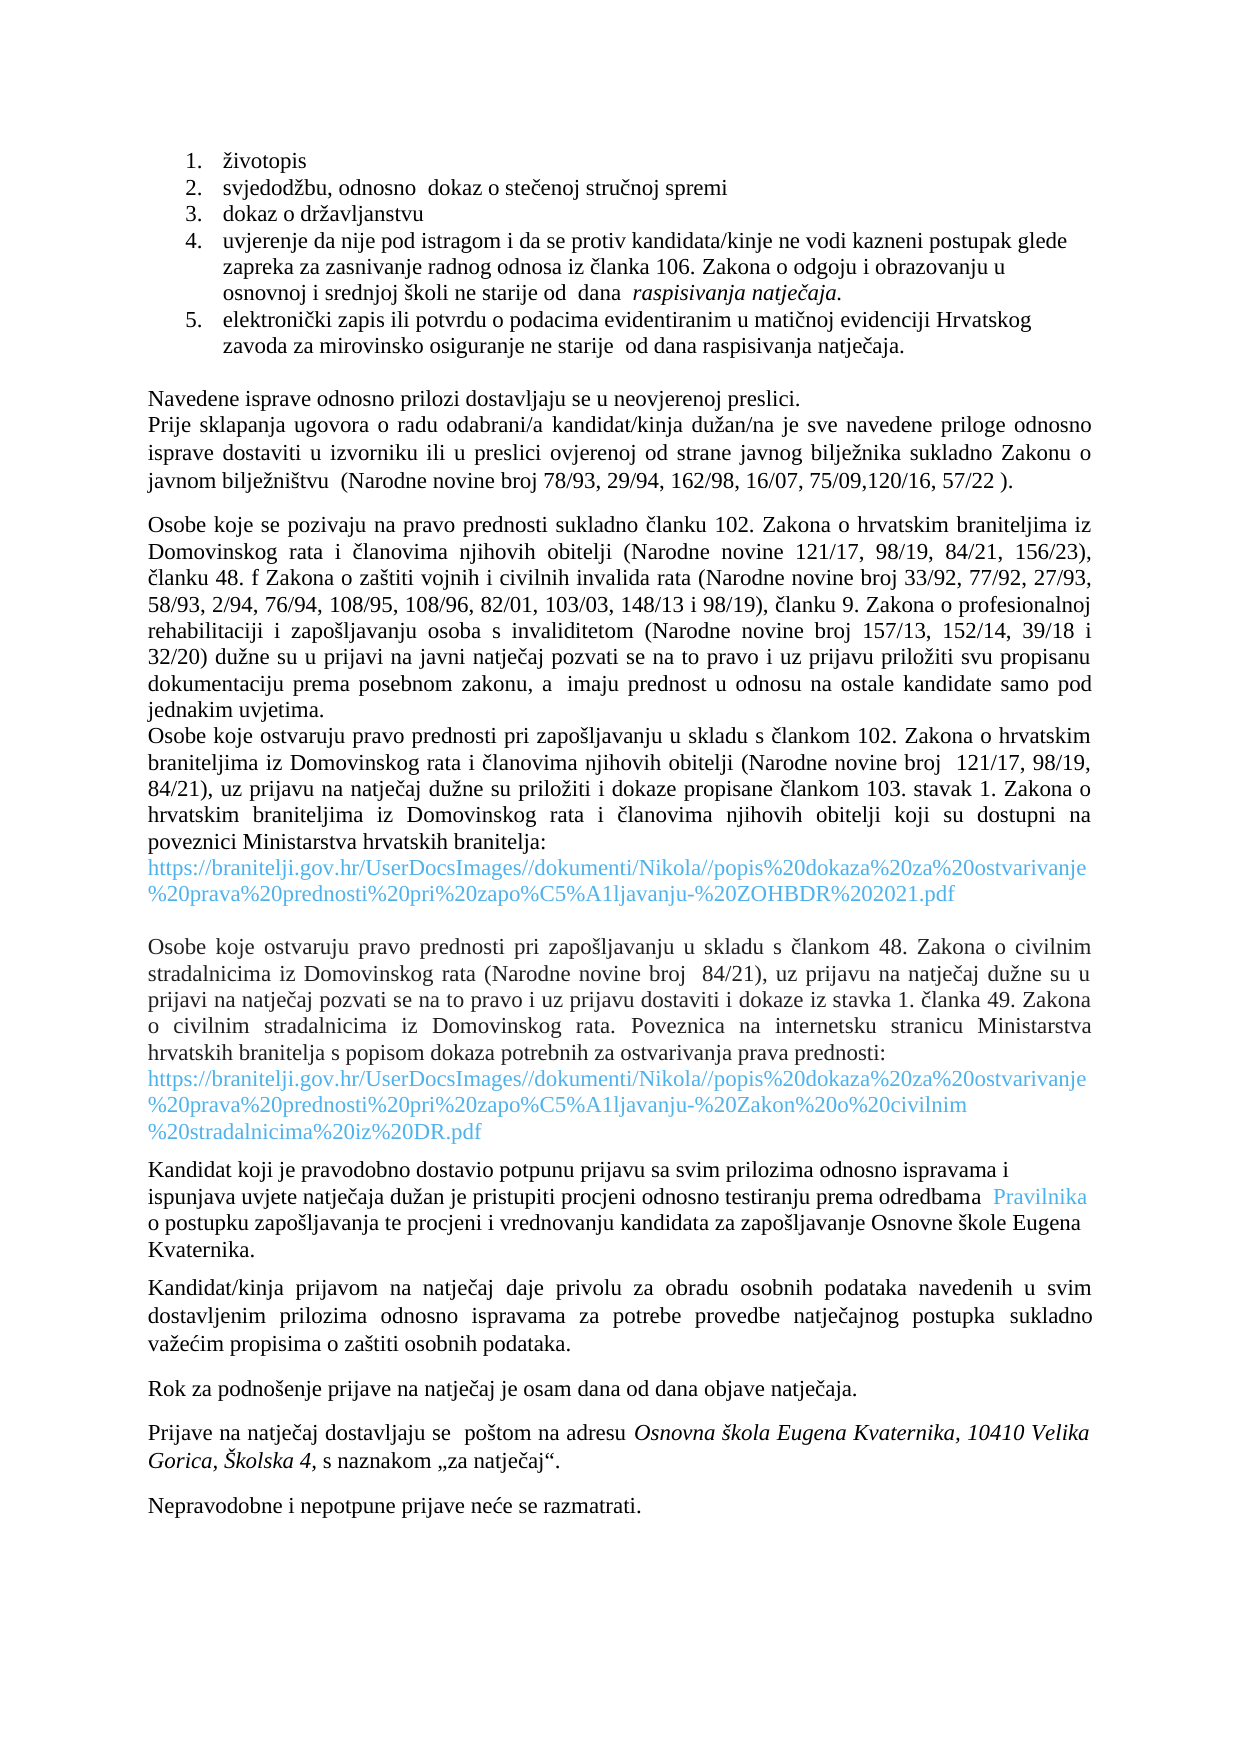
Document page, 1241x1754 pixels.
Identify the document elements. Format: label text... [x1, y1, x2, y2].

text https://branitelji.gov.hr/UserDocsImages//dokumenti/Nikola//popis%20dokaza%20za%20ostvarivanje%20prava%20prednosti%20pri%20zapo%C5%A1ljavanju-%20Zakon%20o%20civilnim%20stradalnicima%20iz%20DR.pdf [148, 1065, 1093, 1144]
list životopis [185, 148, 1093, 174]
text https://branitelji.gov.hr/UserDocsImages//dokumenti/Nikola//popis%20dokaza%20za%20ostvarivanje%20prava%20prednosti%20pri%20zapo%C5%A1ljavanju-%20ZOHBDR%202021.pdf [148, 854, 1093, 907]
text Osobe koje ostvaruju pravo prednosti pri zapošljavanju u skladu s člankom 102. Zakona o hrvatskim braniteljima iz Domovinskog rata i članovima njihovih obitelji (Narodne novine broj 121/17, 98/19, 84/21), uz prijavu na natječaj dužne su priložiti i dokaze propisane člankom 103. stavak 1. Zakona o hrvatskim braniteljima iz Domovinskog rata i članovima njihovih obitelji koji su dostupni na poveznici Ministarstva hrvatskih branitelja: [148, 722, 1093, 854]
list svjedodžbu, odnosno dokaz o stečenoj stručnoj spremi [185, 174, 1093, 200]
list elektronički zapis ili potvrdu o podacima evidentiranim u matičnoj evidenciji Hrvatskog zavoda za mirovinsko osiguranje ne starije od dana raspisivanja natječaja. [185, 306, 1093, 358]
text Rok za podnošenje prijave na natječaj je osam dana od dana objave natječaja. [148, 1375, 1093, 1401]
text Prije sklapanja ugovora o radu odabrani/a kandidat/kinja dužan/na je sve navedene priloge odnosno isprave dostaviti u izvorniku ili u preslici ovjerenoj od strane javnog bilježnika sukladno Zakonu o javnom bilježništvu (Narodne novine broj 78/93, 29/94, 162/98, 16/07, 75/09,120/16, 57/22 ). [148, 411, 1093, 493]
text Prijave na natječaj dostavljaju se poštom na adresu Osnovna škola Eugena Kvaternika, 10410 Velika Gorica, Školska 4, s naznakom „za natječaj“. [148, 1419, 1093, 1474]
list uvjerenje da nije pod istragom i da se protiv kandidata/kinje ne vodi kazneni postupak glede zapreka za zasnivanje radnog odnosa iz članka 106. Zakona o odgoju i obrazovanju u osnovnoj i srednjoj školi ne starije od dana raspisivanja natječaja. [185, 227, 1093, 306]
text Navedene isprave odnosno prilozi dostavljaju se u neovjerenoj preslici. [148, 385, 1093, 411]
text Osobe koje se pozivaju na pravo prednosti sukladno članku 102. Zakona o hrvatskim braniteljima iz Domovinskog rata i članovima njihovih obitelji (Narodne novine 121/17, 98/19, 84/21, 156/23), članku 48. f Zakona o zaštiti vojnih i civilnih invalida rata (Narodne novine broj 33/92, 77/92, 27/93, 58/93, 2/94, 76/94, 108/95, 108/96, 82/01, 103/03, 148/13 i 98/19), članku 9. Zakona o profesionalnoj rehabilitaciji i zapošljavanju osoba s invaliditetom (Narodne novine broj 157/13, 152/14, 39/18 i 32/20) dužne su u prijavi na javni natječaj pozvati se na to pravo i uz prijavu priložiti svu propisanu dokumentaciju prema posebnom zakonu, a imaju prednost u odnosu na ostale kandidate samo pod jednakim uvjetima. [148, 512, 1093, 722]
list dokaz o državljanstvu [185, 200, 1093, 227]
text Kandidat koji je pravodobno dostavio potpunu prijavu sa svim prilozima odnosno ispravama i ispunjava uvjete natječaja dužan je pristupiti procjeni odnosno testiranju prema odredbama Pravilnika o postupku zapošljavanja te procjeni i vrednovanju kandidata za zapošljavanje Osnovne škole Eugena Kvaternika. [148, 1157, 1093, 1262]
text Osobe koje ostvaruju pravo prednosti pri zapošljavanju u skladu s člankom 48. Zakona o civilnim stradalnicima iz Domovinskog rata (Narodne novine broj 84/21), uz prijavu na natječaj dužne su u prijavi na natječaj pozvati se na to pravo i uz prijavu dostaviti i dokaze iz stavka 1. članka 49. Zakona o civilnim stradalnicima iz Domovinskog rata. Poveznica na internetsku stranicu Ministarstva hrvatskih branitelja s popisom dokaza potrebnih za ostvarivanja prava prednosti: [148, 933, 1093, 1065]
text Kandidat/kinja prijavom na natječaj daje privolu za obradu osobnih podataka navedenih u svim dostavljenim prilozima odnosno ispravama za potrebe provedbe natječajnog postupka sukladno važećim propisima o zaštiti osobnih podataka. [148, 1274, 1093, 1357]
text Nepravodobne i nepotpune prijave neće se razmatrati. [148, 1492, 1093, 1518]
